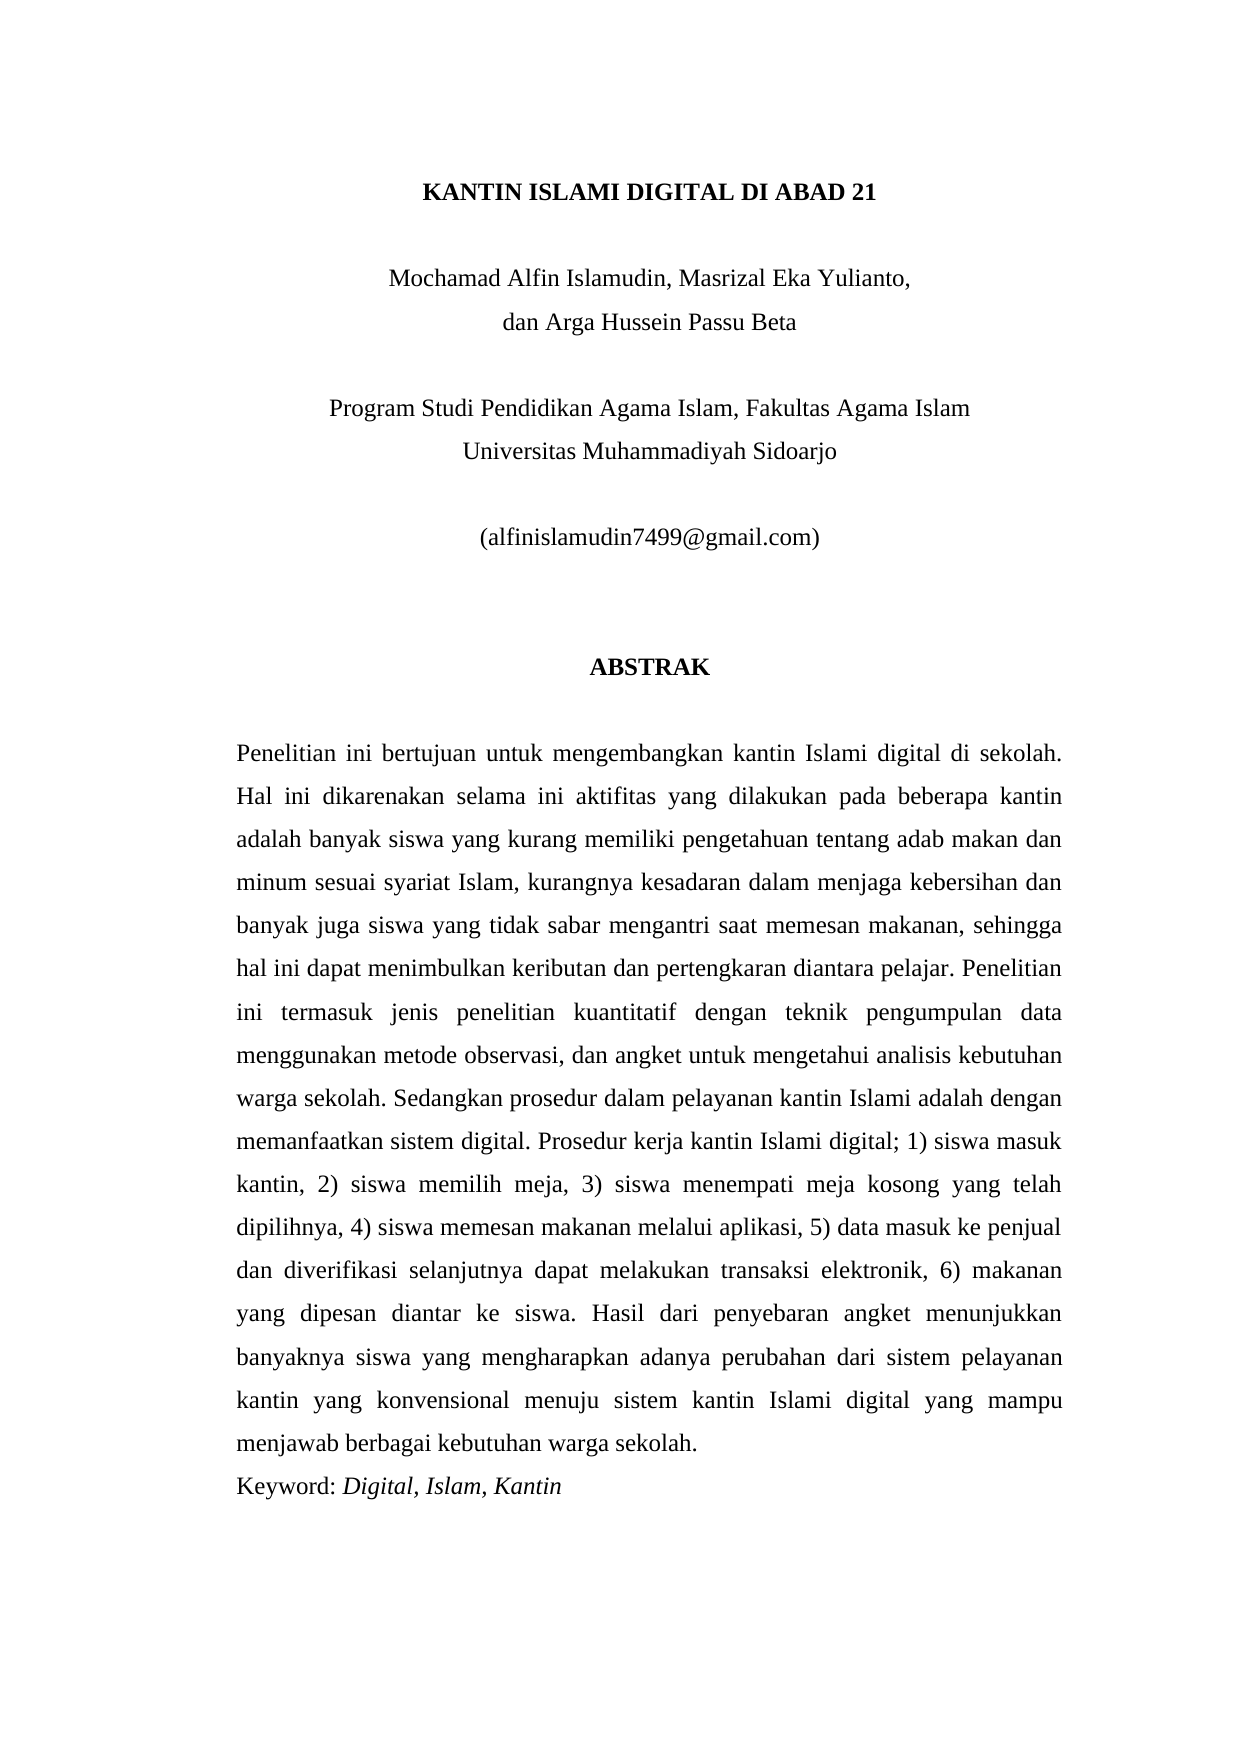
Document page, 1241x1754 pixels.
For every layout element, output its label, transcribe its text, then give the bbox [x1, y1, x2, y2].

text Program Studi Pendidikan Agama Islam, Fakultas Agama Islam [236, 393, 1063, 422]
text Penelitian ini bertujuan untuk mengembangkan kantin Islami digital di sekolah. Hal ini dikarenakan selama ini aktifitas yang dilakukan pada beberapa kantin adalah banyak siswa yang kurang memiliki pengetahuan tentang adab makan dan minum sesuai syariat Islam, kurangnya kesadaran dalam menjaga kebersihan dan banyak juga siswa yang tidak sabar mengantri saat memesan makanan, sehingga hal ini dapat menimbulkan keributan dan pertengkaran diantara pelajar. Penelitian ini termasuk jenis penelitian kuantitatif dengan teknik pengumpulan data menggunakan metode observasi, dan angket untuk mengetahui analisis kebutuhan warga sekolah. Sedangkan prosedur dalam pelayanan kantin Islami adalah dengan memanfaatkan sistem digital. Prosedur kerja kantin Islami digital; 1) siswa masuk kantin, 2) siswa memilih meja, 3) siswa menempati meja kosong yang telah dipilihnya, 4) siswa memesan makanan melalui aplikasi, 5) data masuk ke penjual dan diverifikasi selanjutnya dapat melakukan transaksi elektronik, 6) makanan yang dipesan diantar ke siswa. Hasil dari penyebaran angket menunjukkan banyaknya siswa yang mengharapkan adanya perubahan dari sistem pelayanan kantin yang konvensional menuju sistem kantin Islami digital yang mampu menjawab berbagai kebutuhan warga sekolah. [236, 738, 1063, 1457]
text Universitas Muhammadiyah Sidoarjo [236, 436, 1063, 465]
text ABSTRAK [236, 652, 1063, 680]
text dan Arga Hussein Passu Beta [236, 307, 1063, 335]
text Keyword: Digital, Islam, Kantin [236, 1471, 1063, 1500]
text (alfinislamudin7499@gmail.com) [236, 522, 1063, 551]
text Mochamad Alfin Islamudin, Masrizal Eka Yulianto, [236, 263, 1063, 292]
text KANTIN ISLAMI DIGITAL DI ABAD 21 [236, 177, 1063, 206]
